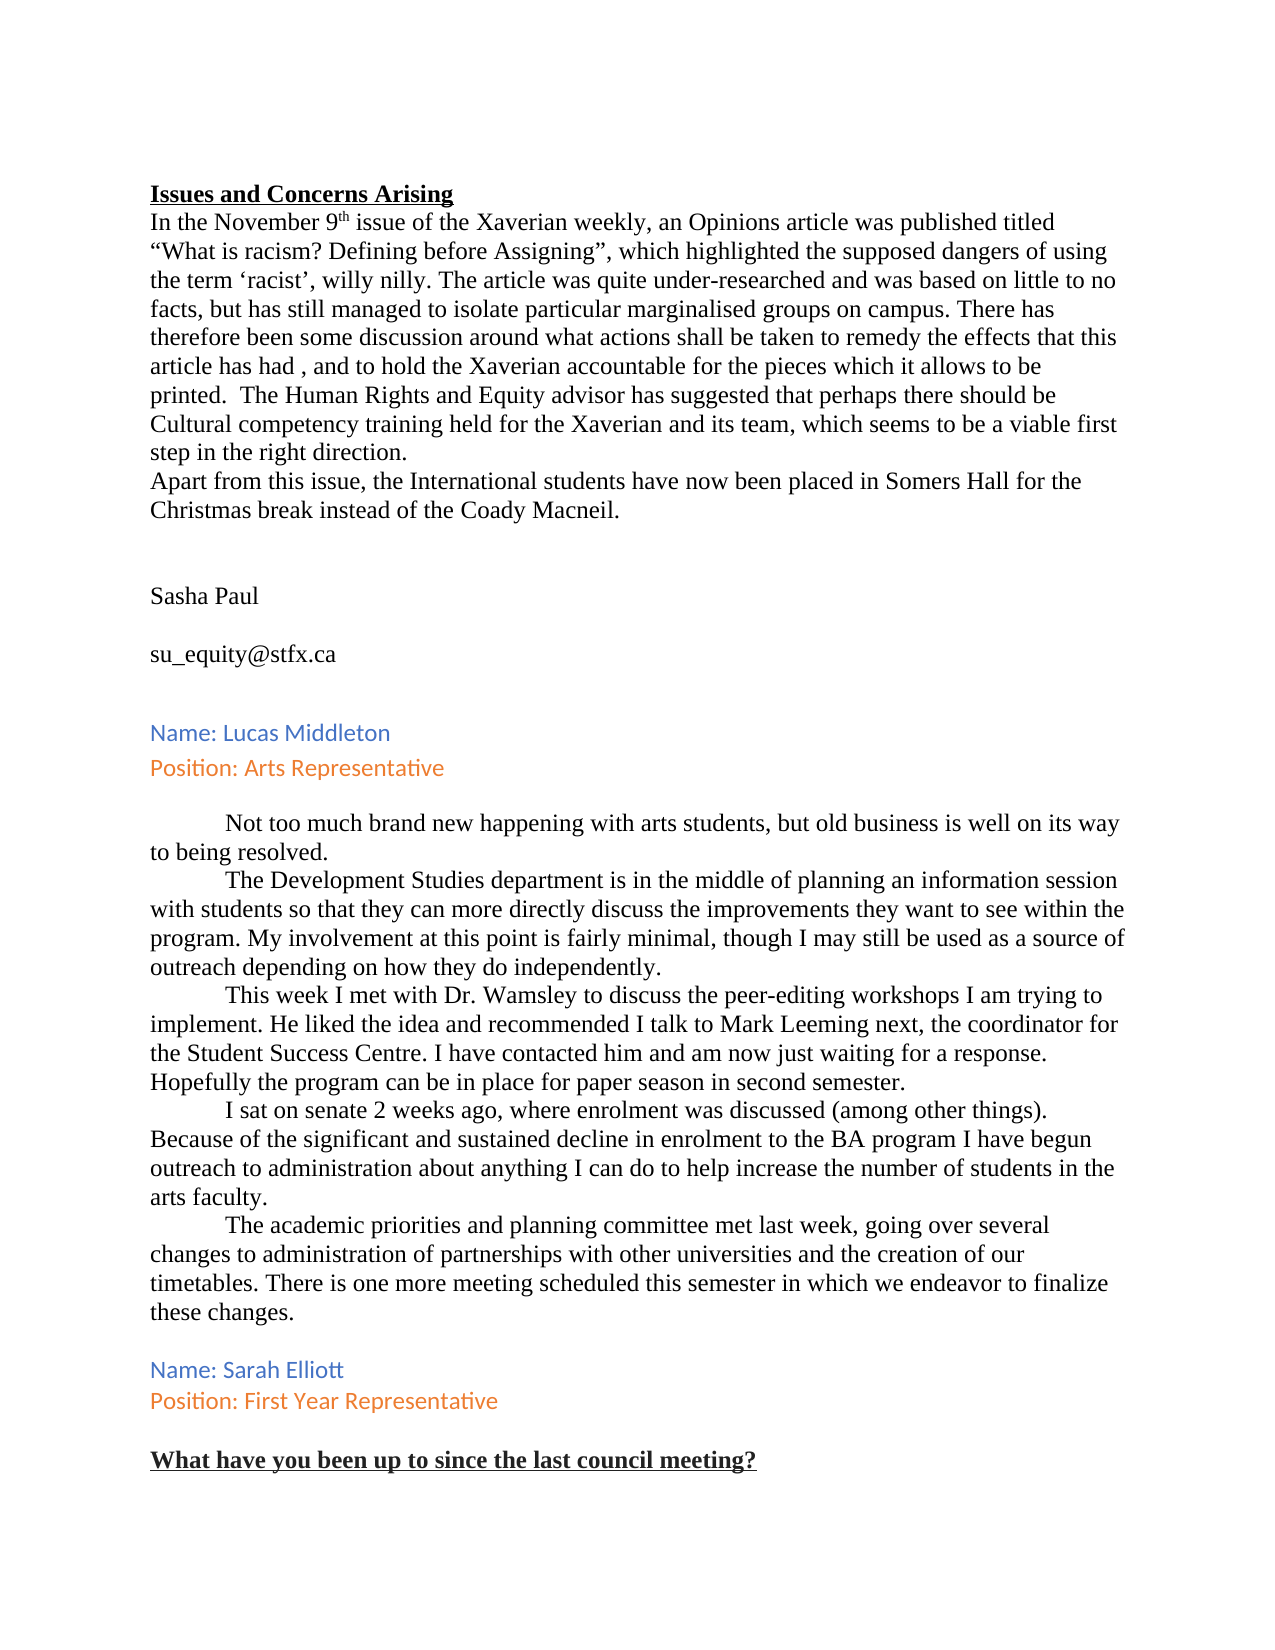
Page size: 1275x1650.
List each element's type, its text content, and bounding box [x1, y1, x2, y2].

text Not too much brand new happening with arts students, but old business is well on its way to being resolved. [150, 808, 1125, 865]
text su_equity@stfx.ca [150, 639, 1125, 696]
text The academic priorities and planning committee met last week, going over several changes to administration of partnerships with other universities and the creation of our timetables. There is one more meeting scheduled this semester in which we endeavor to finalize these changes. [150, 1210, 1125, 1325]
text This week I met with Dr. Wamsley to discuss the peer-editing workshops I am trying to implement. He liked the idea and recommended I talk to Mark Leeming next, the coordinator for the Student Success Centre. I have contacted him and am now just waiting for a response. Hopefully the program can be in place for paper season in second semester. [150, 980, 1125, 1095]
text In the November 9th issue of the Xaverian weekly, an Opinions article was published titled “What is racism? Defining before Assigning”, which highlighted the supposed dangers of using the term ‘racist’, willy nilly. The article was quite under-researched and was based on little to no facts, but has still managed to isolate particular marginalised groups on campus. There has therefore been some discussion around what actions shall be taken to remedy the effects that this article has had , and to hold the Xaverian accountable for the pieces which it allows to be printed. The Human Rights and Equity advisor has suggested that perhaps there should be Cultural competency training held for the Xaverian and its team, which seems to be a viable first step in the right direction. [150, 207, 1125, 466]
text Apart from this issue, the International students have now been placed in Somers Hall for the Christmas break instead of the Coady Macneil. [150, 466, 1125, 524]
text What have you been up to since the last council meeting? [150, 1445, 1125, 1473]
text The Development Studies department is in the middle of planning an information session with students so that they can more directly discuss the improvements they want to see within the program. My involvement at this point is fairly minimal, though I may still be used as a source of outreach depending on how they do independently. [150, 865, 1125, 980]
text Name: Lucas Middleton Position: Arts Representative [150, 717, 1125, 783]
text I sat on senate 2 weeks ago, where enrolment was discussed (among other things). Because of the significant and sustained decline in enrolment to the BA program I have begun outreach to administration about anything I can do to help increase the number of students in the arts faculty. [150, 1095, 1125, 1210]
text Issues and Concerns Arising [150, 179, 1125, 207]
text Name: Sarah Elliott Position: First Year Representative [150, 1354, 1125, 1416]
text Sasha Paul [150, 581, 1125, 610]
